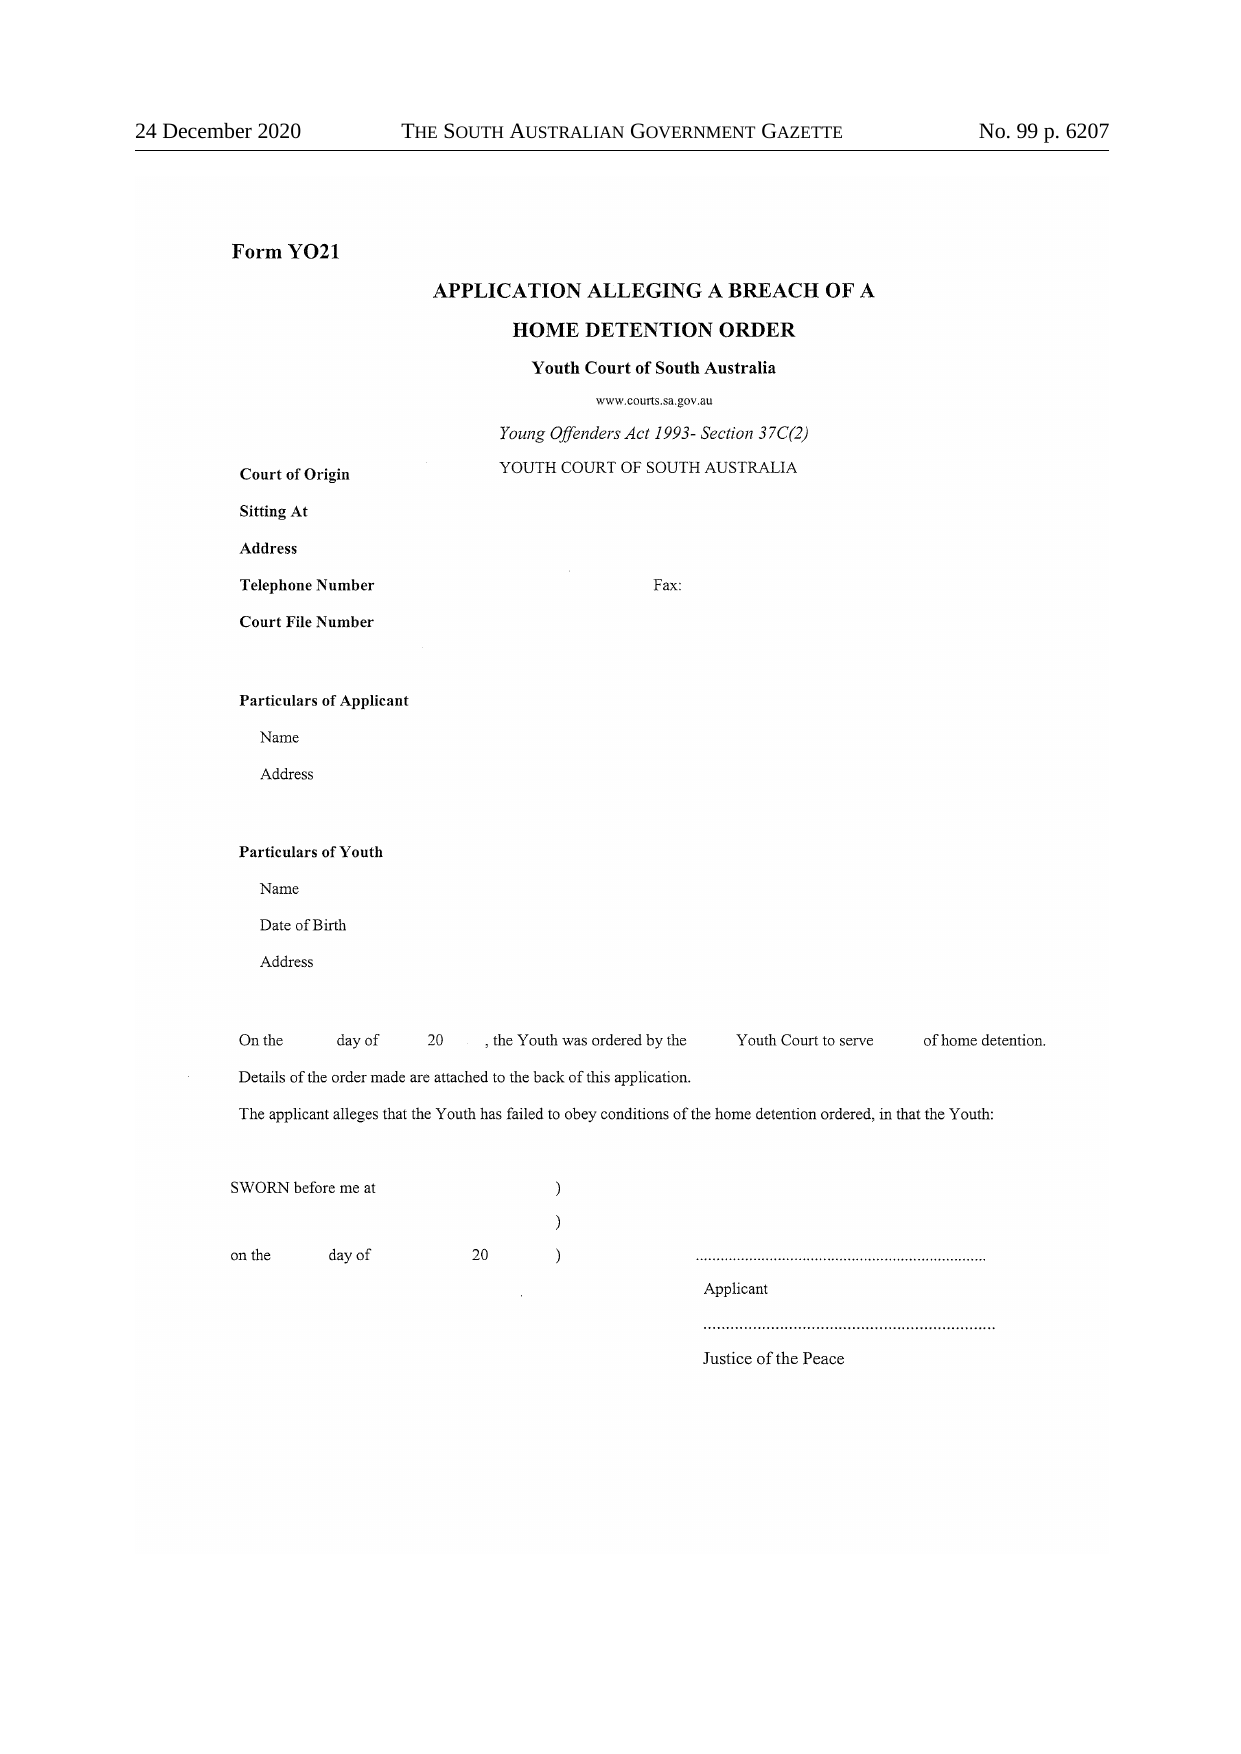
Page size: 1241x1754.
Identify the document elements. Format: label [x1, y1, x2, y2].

picture [134, 176, 1110, 1554]
